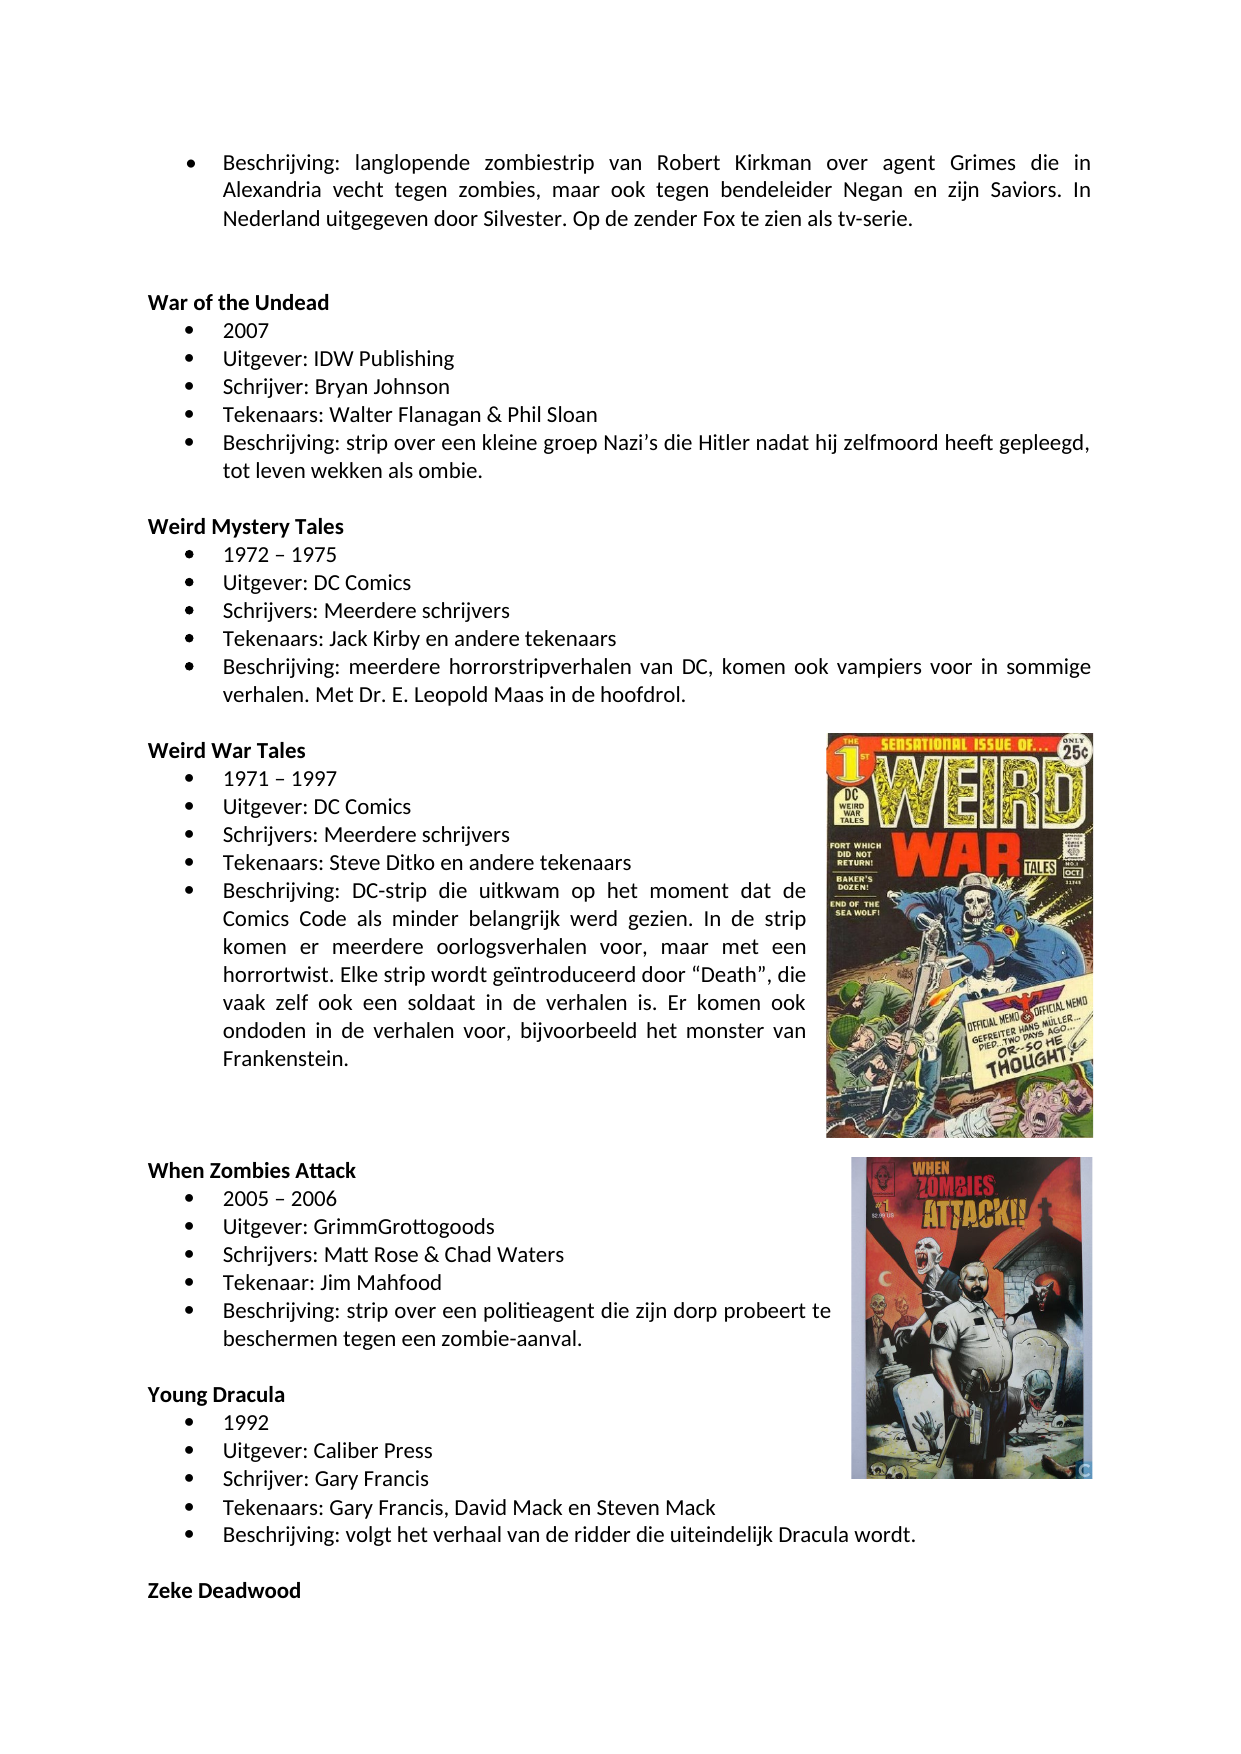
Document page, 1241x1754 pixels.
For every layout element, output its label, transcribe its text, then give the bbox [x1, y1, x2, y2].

list 1971 – 1997 [185, 764, 826, 792]
list Beschrijving: langlopende zombiestrip van Robert Kirkman over agent Grimes die in Alexandria vecht tegen zombies, maar ook tegen bendeleider Negan en zijn Saviors. In Nederland uitgegeven door Silvester. Op de zender Fox te zien als tv-serie. [185, 148, 1093, 232]
text When Zombies Attack [148, 1156, 1093, 1184]
list Beschrijving: volgt het verhaal van de ridder die uiteindelijk Dracula wordt. [185, 1521, 1093, 1549]
list Beschrijving: strip over een politieagent die zijn dorp probeert te beschermen tegen een zombie-aanval. [185, 1296, 851, 1352]
list Schrijvers: Matt Rose & Chad Waters [185, 1240, 851, 1268]
picture [826, 733, 1094, 1138]
list 1992 [185, 1408, 851, 1437]
list Uitgever: GrimmGrottogoods [185, 1212, 851, 1240]
list 2005 – 2006 [185, 1184, 851, 1212]
text Zeke Deadwood [148, 1577, 1093, 1605]
list Tekenaar: Jim Mahfood [185, 1268, 851, 1296]
list Tekenaars: Gary Francis, David Mack en Steven Mack [185, 1493, 1093, 1521]
list Uitgever: DC Comics [185, 792, 826, 820]
text Weird Mystery Tales [148, 512, 1093, 540]
list Beschrijving: strip over een kleine groep Nazi’s die Hitler nadat hij zelfmoord heeft gepleegd, tot leven wekken als ombie. [185, 428, 1093, 484]
list Uitgever: DC Comics [185, 568, 1093, 596]
list Schrijver: Gary Francis [185, 1464, 1093, 1493]
list Uitgever: IDW Publishing [185, 344, 1093, 372]
list Tekenaars: Jack Kirby en andere tekenaars [185, 624, 1093, 652]
list Schrijvers: Meerdere schrijvers [185, 596, 1093, 624]
picture [851, 1157, 1093, 1479]
list Tekenaars: Walter Flanagan & Phil Sloan [185, 400, 1093, 428]
text Weird War Tales [148, 736, 826, 764]
list Uitgever: Caliber Press [185, 1437, 851, 1464]
text War of the Undead [148, 288, 1093, 316]
list Beschrijving: DC-strip die uitkwam op het moment dat de Comics Code als minder belangrijk werd gezien. In de strip komen er meerdere oorlogsverhalen voor, maar met een horrortwist. Elke strip wordt geïntroduceerd door “Death”, die vaak zelf ook een soldaat in de verhalen is. Er komen ook ondoden in de verhalen voor, bijvoorbeeld het monster van Frankenstein. [185, 876, 826, 1072]
list 2007 [185, 316, 1093, 344]
list Schrijvers: Meerdere schrijvers [185, 820, 826, 848]
text Young Dracula [148, 1381, 851, 1408]
list Tekenaars: Steve Ditko en andere tekenaars [185, 848, 826, 876]
list 1972 – 1975 [185, 540, 1093, 568]
list Beschrijving: meerdere horrorstripverhalen van DC, komen ook vampiers voor in sommige verhalen. Met Dr. E. Leopold Maas in de hoofdrol. [185, 652, 1093, 708]
list Schrijver: Bryan Johnson [185, 372, 1093, 400]
